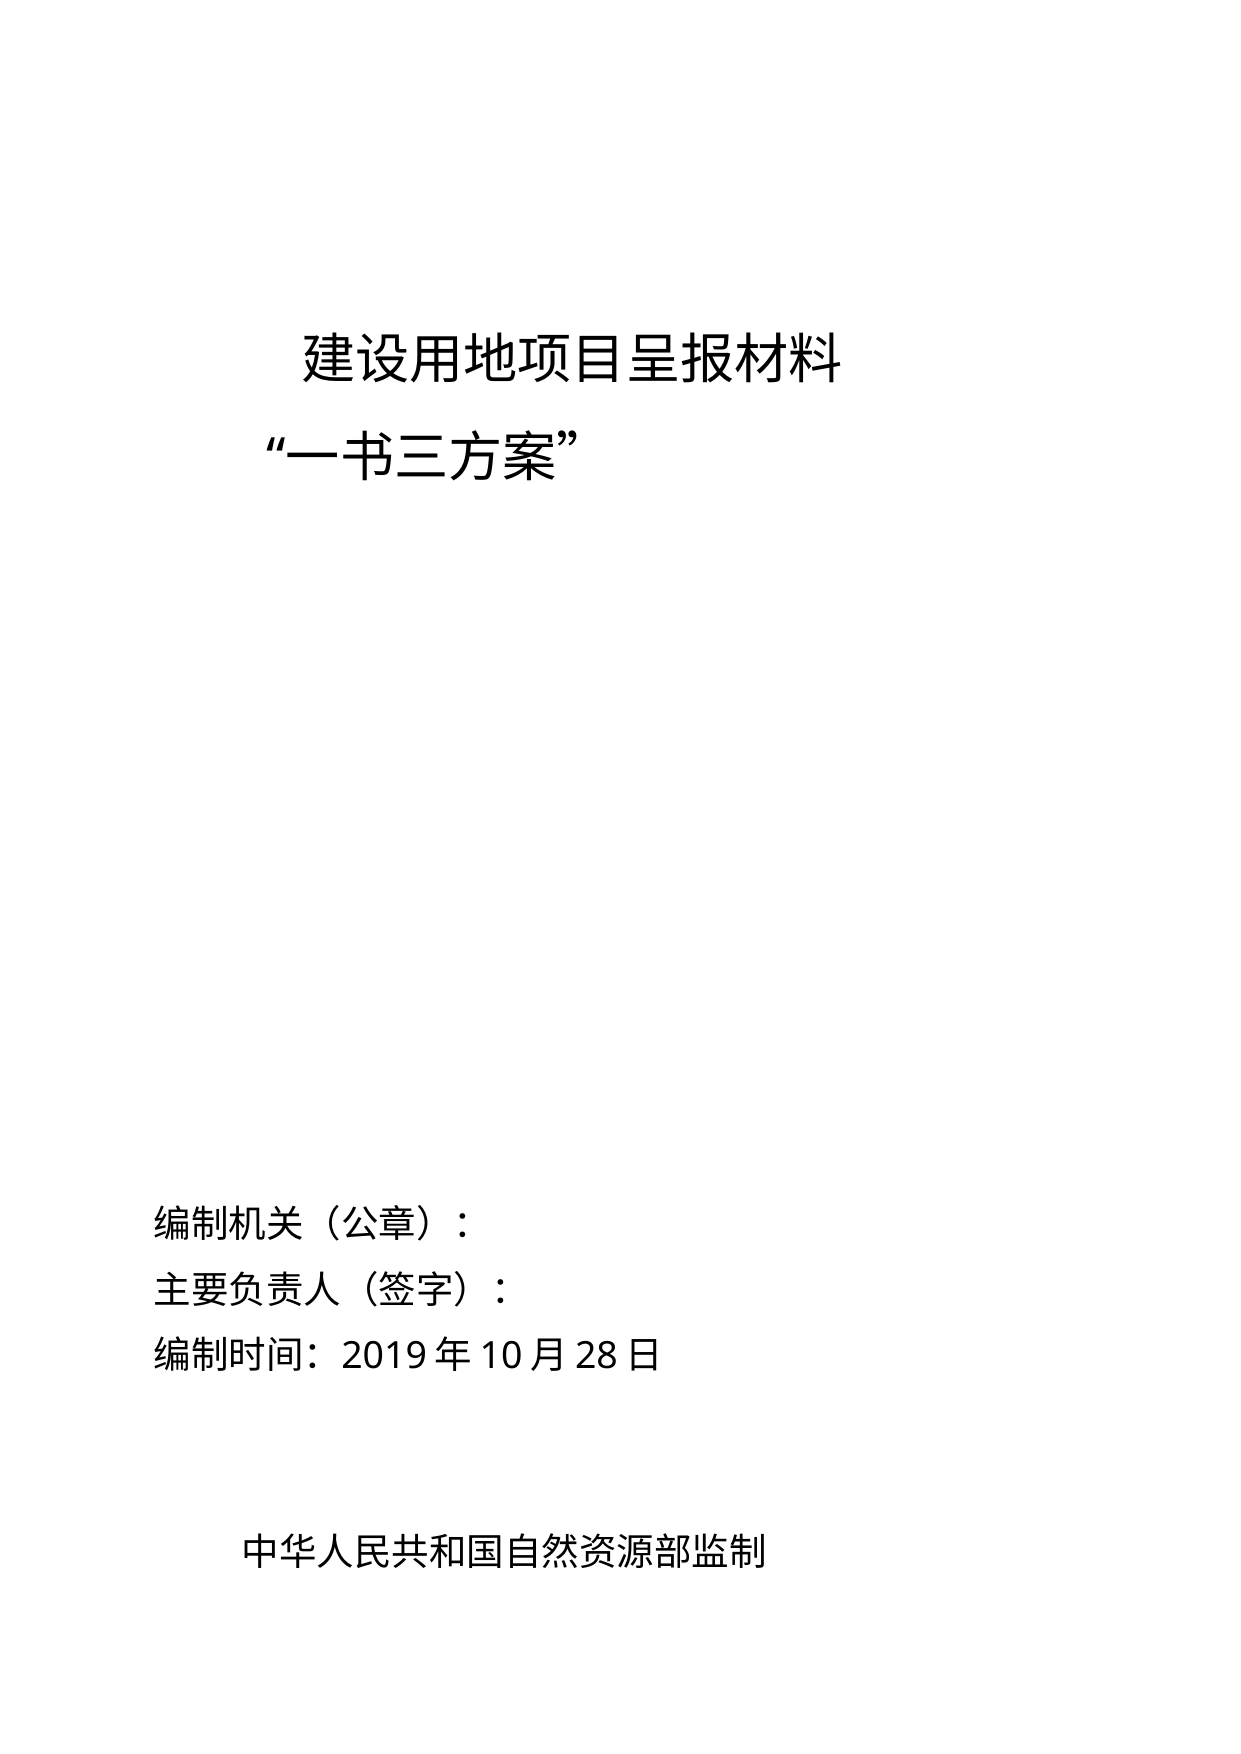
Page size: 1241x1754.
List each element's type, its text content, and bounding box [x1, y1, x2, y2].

text 中华人民共和国自然资源部监制 [153, 1516, 1087, 1581]
text 建设用地项目呈报材料 [153, 306, 1087, 404]
text 主要负责人（签字）： [153, 1254, 1087, 1320]
text “一书三方案” [153, 404, 1087, 502]
text 编制时间：2019年10月28日 [153, 1320, 1087, 1385]
text 编制机关（公章）： [153, 1189, 1087, 1254]
